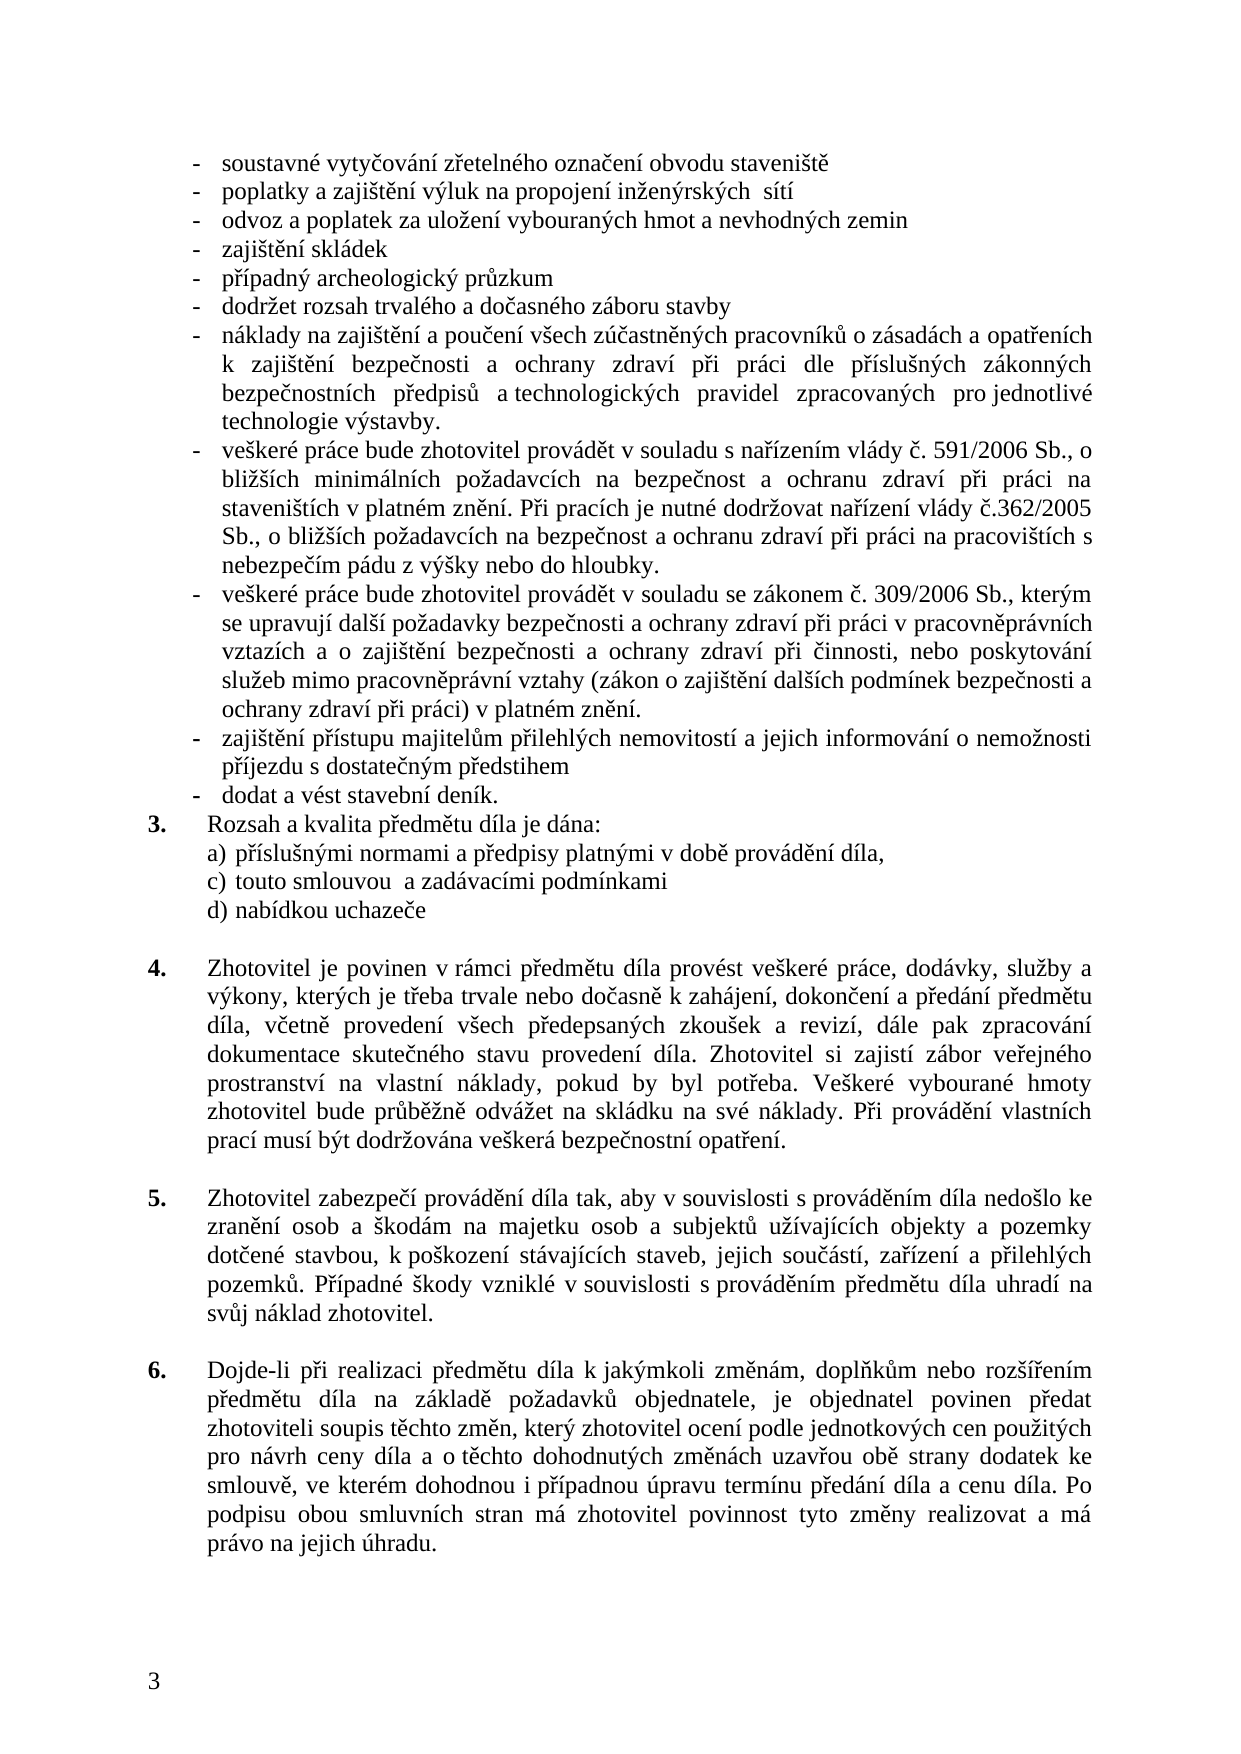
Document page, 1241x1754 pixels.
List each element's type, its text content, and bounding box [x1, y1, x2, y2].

list případný archeologický průzkum [192, 263, 1092, 291]
list zajištění skládek [192, 234, 1092, 263]
text a) příslušnými normami a předpisy platnými v době provádění díla, [148, 838, 1092, 866]
list odvoz a poplatek za uložení vybouraných hmot a nevhodných zemin [192, 205, 1092, 234]
text 4. Zhotovitel je povinen v rámci předmětu díla provést veškeré práce, dodávky, služby a výkony, kterých je třeba trvale nebo dočasně k zahájení, dokončení a předání předmětu díla, včetně provedení všech předepsaných zkoušek a revizí, dále pak zpracování dokumentace skutečného stavu provedení díla. Zhotovitel si zajistí zábor veřejného prostranství na vlastní náklady, pokud by byl potřeba. Veškeré vybourané hmoty zhotovitel bude průběžně odvážet na skládku na své náklady. Při provádění vlastních prací musí být dodržována veškerá bezpečnostní opatření. [148, 953, 1092, 1154]
text 6. Dojde-li při realizaci předmětu díla k jakýmkoli změnám, doplňkům nebo rozšířením předmětu díla na základě požadavků objednatele, je objednatel povinen předat zhotoviteli soupis těchto změn, který zhotovitel ocení podle jednotkových cen použitých pro návrh ceny díla a o těchto dohodnutých změnách uzavřou obě strany dodatek ke smlouvě, ve kterém dohodnou i případnou úpravu termínu předání díla a cenu díla. Po podpisu obou smluvních stran má zhotovitel povinnost tyto změny realizovat a má právo na jejich úhradu. [148, 1355, 1092, 1556]
text 5. Zhotovitel zabezpečí provádění díla tak, aby v souvislosti s prováděním díla nedošlo ke zranění osob a škodám na majetku osob a subjektů užívajících objekty a pozemky dotčené stavbou, k poškození stávajících staveb, jejich součástí, zařízení a přilehlých pozemků. Případné škody vzniklé v souvislosti s prováděním předmětu díla uhradí na svůj náklad zhotovitel. [148, 1183, 1092, 1326]
list dodržet rozsah trvalého a dočasného záboru stavby [192, 291, 1092, 320]
list veškeré práce bude zhotovitel provádět v souladu se zákonem č. 309/2006 Sb., kterým se upravují další požadavky bezpečnosti a ochrany zdraví při práci v pracovněprávních vztazích a o zajištění bezpečnosti a ochrany zdraví při činnosti, nebo poskytování služeb mimo pracovněprávní vztahy (zákon o zajištění dalších podmínek bezpečnosti a ochrany zdraví při práci) v platném znění. [192, 579, 1092, 723]
list veškeré práce bude zhotovitel provádět v souladu s nařízením vlády č. 591/2006 Sb., o bližších minimálních požadavcích na bezpečnost a ochranu zdraví při práci na staveništích v platném znění. Při pracích je nutné dodržovat nařízení vlády č.362/2005 Sb., o bližších požadavcích na bezpečnost a ochranu zdraví při práci na pracovištích s nebezpečím pádu z výšky nebo do hloubky. [192, 435, 1092, 579]
text d) nabídkou uchazeče [148, 895, 1092, 924]
text 3. Rozsah a kvalita předmětu díla je dána: [148, 809, 1092, 838]
text c) touto smlouvou a zdávcími podmínkmi [148, 866, 1092, 895]
list dodat a vést stavební deník. [192, 780, 1092, 809]
list poplatky a zajištění výluk na propojení inženýrských sítí [192, 176, 1092, 205]
list náklady na zajištění a poučení všech zúčastněných pracovníků o zásadách a opatřeních k zajištění bezpečnosti a ochrany zdraví při práci dle příslušných zákonných bezpečnostních předpisů a technologických pravidel zpracovaných pro jednotlivé technologie výstavby. [192, 320, 1092, 435]
list zajištění přístupu majitelům přilehlých nemovitostí a jejich informování o nemožnosti příjezdu s dostatečným předstihem [192, 723, 1092, 780]
list soustavné vytyčování zřetelného označení obvodu staveniště [192, 148, 1092, 176]
